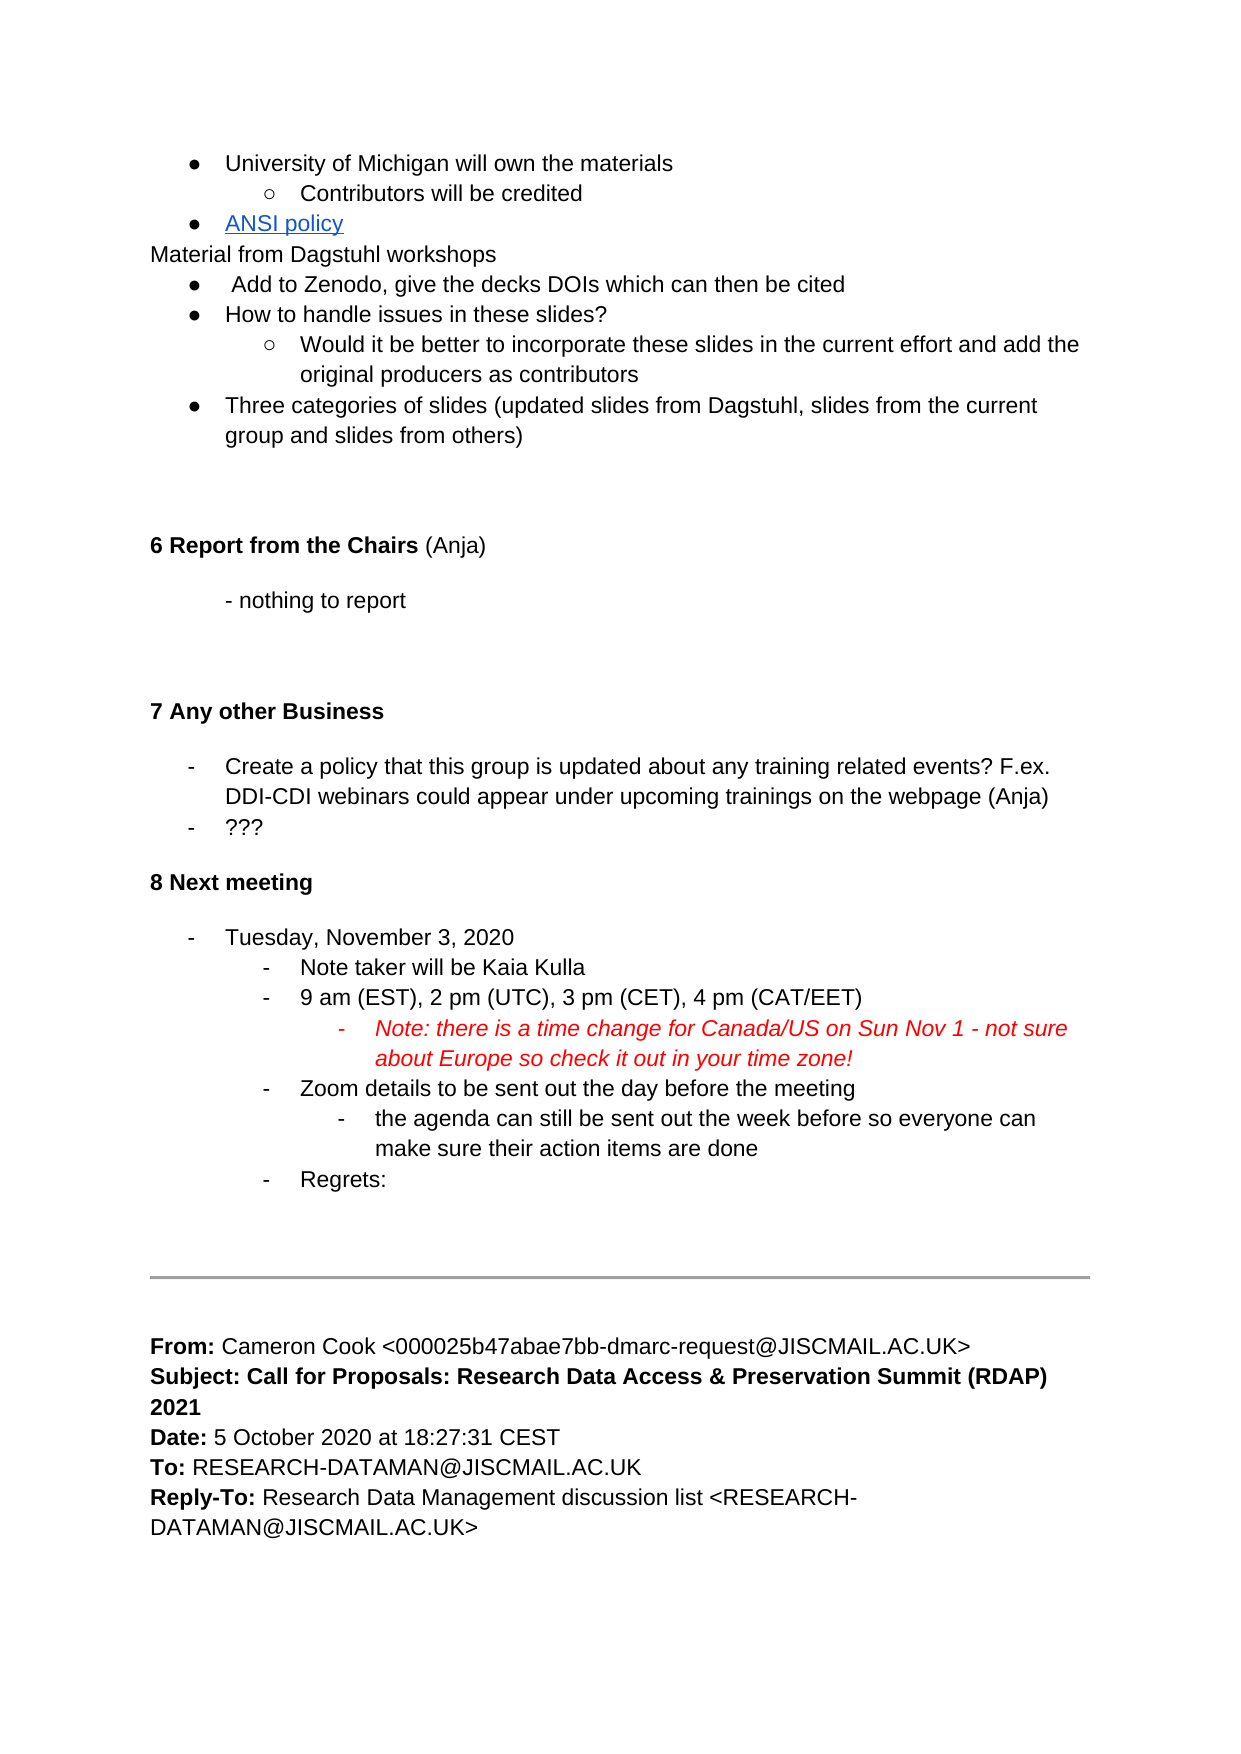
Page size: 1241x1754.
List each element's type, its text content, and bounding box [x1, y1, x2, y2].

text Material from Dagstuhl workshops [150, 241, 1090, 267]
text Date: 5 October 2020 at 18:27:31 CEST [150, 1424, 1090, 1450]
list Regrets: [262, 1166, 1090, 1192]
list University of Michigan will own the materials [187, 150, 1090, 176]
list Note taker will be Kaia Kulla [262, 954, 1090, 981]
list Tuesday, November 3, 2020 [187, 924, 1090, 950]
text 7 Any other Business [150, 698, 1090, 724]
list ??? [187, 813, 1090, 840]
list Note: there is a time change for Canada/US on Sun Nov 1 - not sure about Europe so check it out in your time zone! [337, 1014, 1090, 1071]
list Zoom details to be sent out the day before the meeting [262, 1075, 1090, 1101]
text 8 Next meeting [150, 869, 1090, 895]
list Create a policy that this group is updated about any training related events? F.ex. DDI-CDI webinars could appear under upcoming trainings on the webpage (Anja) [187, 753, 1090, 810]
list the agenda can still be sent out the week before so everyone can make sure their action items are done [337, 1105, 1090, 1162]
text From: Cameron Cook <000025b47abae7bb-dmarc-request@JISCMAIL.AC.UK> [150, 1333, 1090, 1359]
text To: RESEARCH-DATAMAN@JISCMAIL.AC.UK [150, 1454, 1090, 1480]
text - nothing to report [150, 587, 1090, 614]
text Subject: Call for Proposals: Research Data Access & Preservation Summit (RDAP) 2021 [150, 1363, 1090, 1420]
list 9 am (EST), 2 pm (UTC), 3 pm (CET), 4 pm (CAT/EET) [262, 984, 1090, 1011]
list Three categories of slides (updated slides from Dagstuhl, slides from the current group and slides from others) [187, 392, 1090, 448]
list Contributors will be credited [262, 180, 1090, 207]
text 6 Report from the Chairs (Anja) [150, 532, 1090, 559]
list Add to Zenodo, give the decks DOIs which can then be cited [187, 271, 1090, 297]
list ANSI policy [187, 210, 1090, 237]
list Would it be better to incorporate these slides in the current effort and add the original producers as contributors [262, 331, 1090, 388]
text Reply-To: Research Data Management discussion list <RESEARCH-DATAMAN@JISCMAIL.AC.UK> [150, 1484, 1090, 1541]
list How to handle issues in these slides? [187, 301, 1090, 327]
